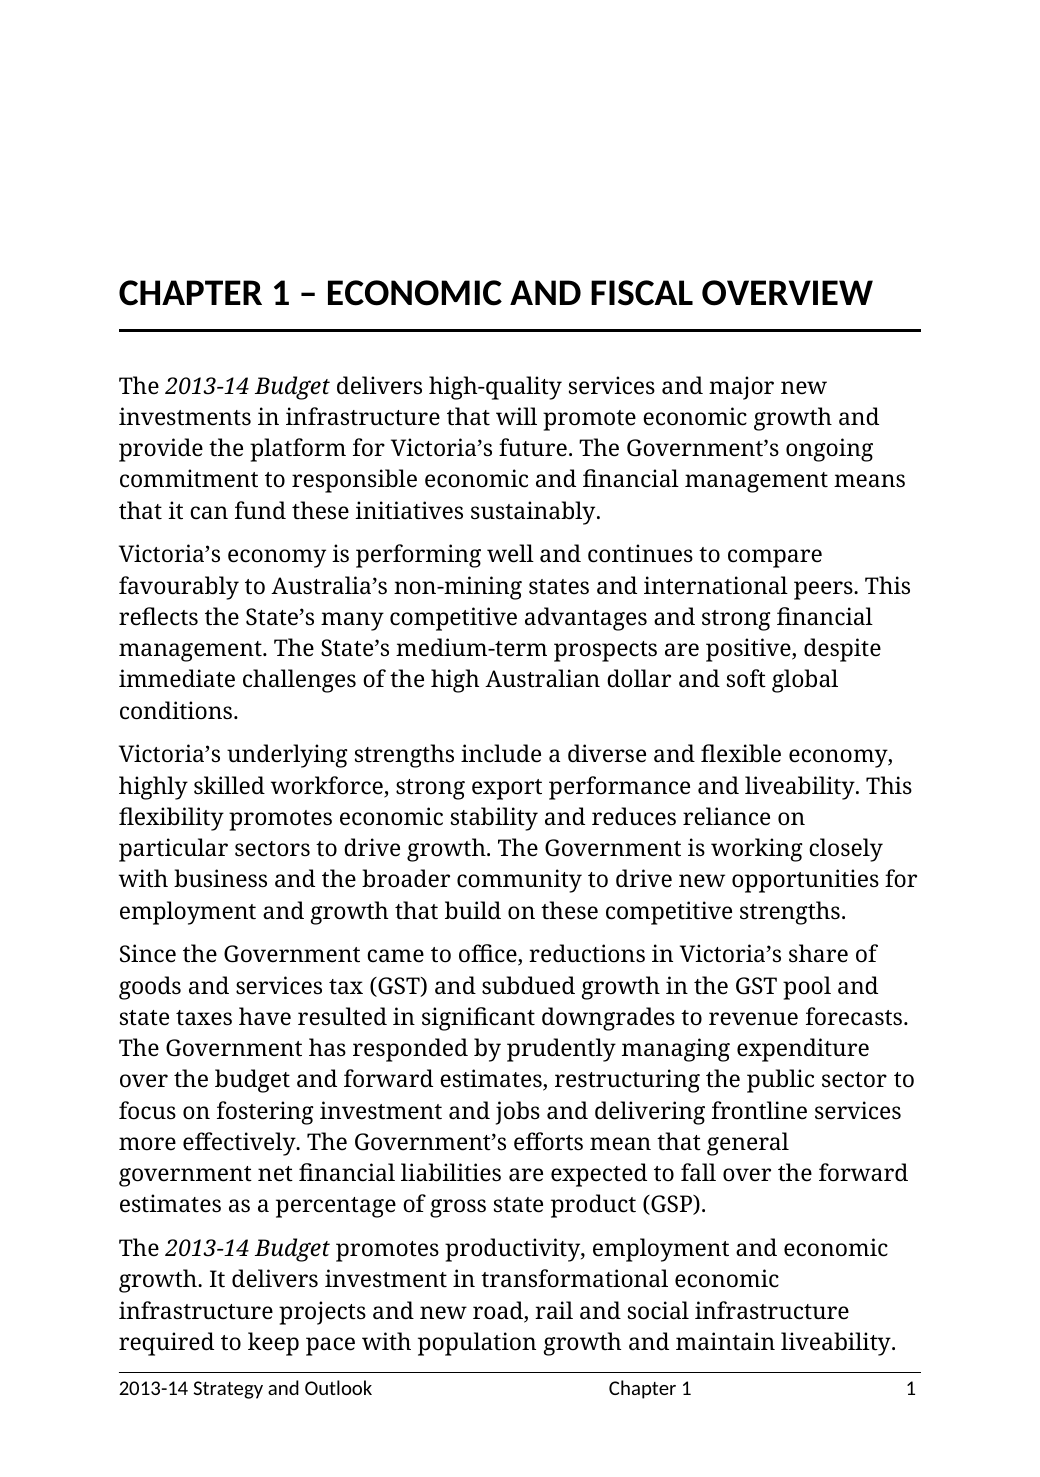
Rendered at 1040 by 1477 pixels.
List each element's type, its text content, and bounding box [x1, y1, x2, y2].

text Since the Government came to office, reductions in Victoria’s share of goods and services tax (GST) and subdued growth in the GST pool and state taxes have resulted in significant downgrades to revenue forecasts. The Government has responded by prudently managing expenditure over the budget and forward estimates, restructuring the public sector to focus on fostering investment and jobs and delivering frontline services more effectively. The Government’s efforts mean that general government net financial liabilities are expected to fall over the forward estimates as a percentage of gross state product (GSP). [118, 938, 921, 1219]
text Victoria’s underlying strengths include a diverse and flexible economy, highly skilled workforce, strong export performance and liveability. This flexibility promotes economic stability and reduces reliance on particular sectors to drive growth. The Government is working closely with business and the broader community to drive new opportunities for employment and growth that build on these competitive strengths. [118, 738, 921, 926]
text Victoria’s economy is performing well and continues to compare favourably to Australia’s non-mining states and international peers. This reflects the State’s many competitive advantages and strong financial management. The State’s medium-term prospects are positive, despite immediate challenges of the high Australian dollar and soft global conditions. [118, 538, 921, 726]
text The 2013-14 Budget delivers high-quality services and major new investments in infrastructure that will promote economic growth and provide the platform for Victoria’s future. The Government’s ongoing commitment to responsible economic and financial management means that it can fund these initiatives sustainably. [118, 369, 921, 526]
text The 2013-14 Budget promotes productivity, employment and economic growth. It delivers investment in transformational economic infrastructure projects and new road, rail and social infrastructure required to keep pace with population growth and maintain liveability. [118, 1232, 921, 1357]
subtitle Chapter 1 – Economic and fiscal overview [118, 268, 921, 332]
